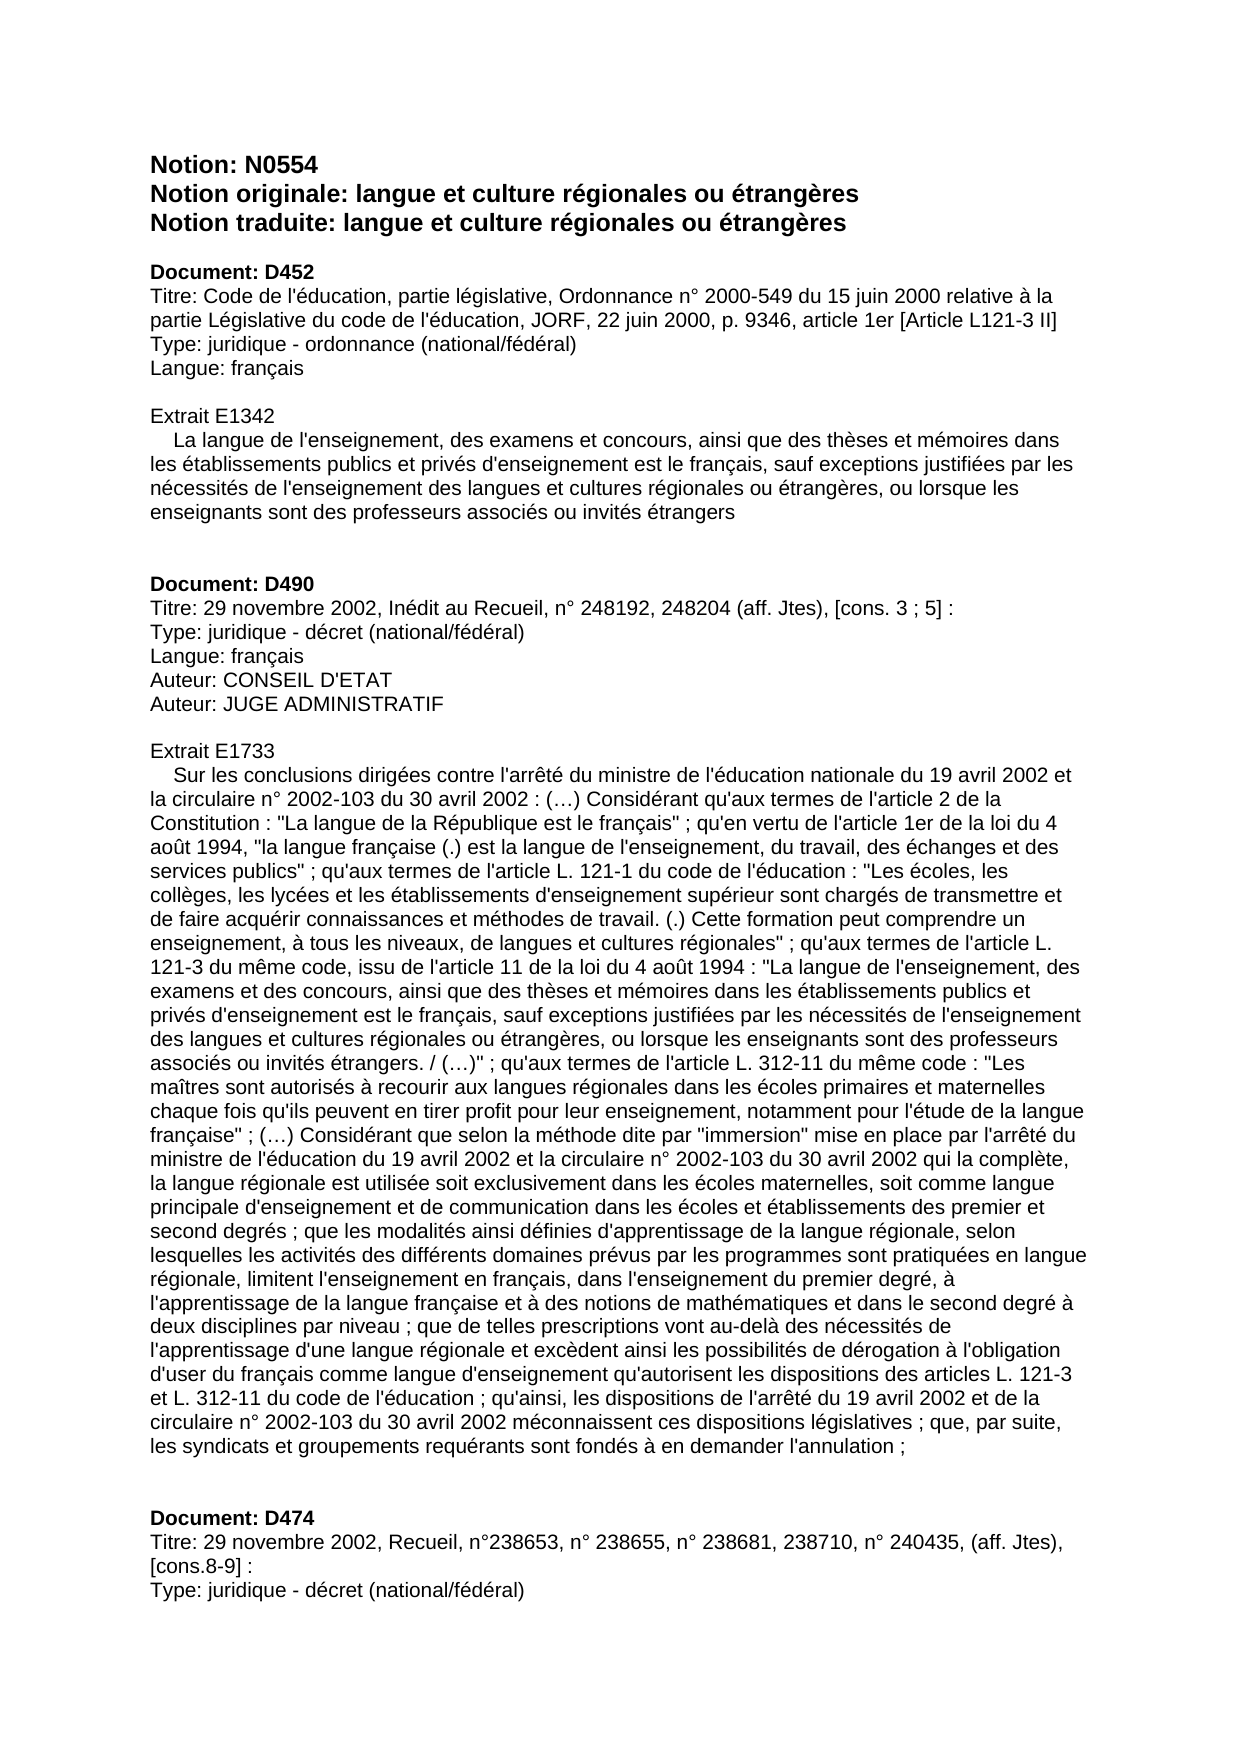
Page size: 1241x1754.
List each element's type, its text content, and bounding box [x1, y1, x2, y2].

text Notion originale: langue et culture régionales ou étrangères [150, 179, 1090, 207]
text Type: juridique - décret (national/fédéral) [150, 1578, 1090, 1602]
text La langue de l'enseignement, des examens et concours, ainsi que des thèses et mémoires dans les établissements publics et privés d'enseignement est le français, sauf exceptions justifiées par les nécessités de l'enseignement des langues et cultures régionales ou étrangères, ou lorsque les enseignants sont des professeurs associés ou invités étrangers [150, 428, 1090, 524]
text Titre: Code de l'éducation, partie législative, Ordonnance n° 2000-549 du 15 juin 2000 relative à la partie Législative du code de l'éducation, JORF, 22 juin 2000, p. 9346, article 1er [Article L121-3 II] [150, 284, 1090, 332]
text Type: juridique - décret (national/fédéral) [150, 619, 1090, 643]
text Notion: N0554 [150, 150, 1090, 179]
text Extrait E1342 [150, 404, 1090, 428]
text Document: D490 [150, 572, 1090, 596]
text Auteur: JUGE ADMINISTRATIF [150, 691, 1090, 715]
text Sur les conclusions dirigées contre l'arrêté du ministre de l'éducation nationale du 19 avril 2002 et la circulaire n° 2002-103 du 30 avril 2002 : (…) Considérant qu'aux termes de l'article 2 de la Constitution : "La langue de la République est le français" ; qu'en vertu de l'article 1er de la loi du 4 août 1994, "la langue française (.) est la langue de l'enseignement, du travail, des échanges et des services publics" ; qu'aux termes de l'article L. 121-1 du code de l'éducation : "Les écoles, les collèges, les lycées et les établissements d'enseignement supérieur sont chargés de transmettre et de faire acquérir connaissances et méthodes de travail. (.) Cette formation peut comprendre un enseignement, à tous les niveaux, de langues et cultures régionales" ; qu'aux termes de l'article L. 121-3 du même code, issu de l'article 11 de la loi du 4 août 1994 : "La langue de l'enseignement, des examens et des concours, ainsi que des thèses et mémoires dans les établissements publics et privés d'enseignement est le français, sauf exceptions justifiées par les nécessités de l'enseignement des langues et cultures régionales ou étrangères, ou lorsque les enseignants sont des professeurs associés ou invités étrangers. / (…)" ; qu'aux termes de l'article L. 312-11 du même code : "Les maîtres sont autorisés à recourir aux langues régionales dans les écoles primaires et maternelles chaque fois qu'ils peuvent en tirer profit pour leur enseignement, notamment pour l'étude de la langue française" ; (…) Considérant que selon la méthode dite par "immersion" mise en place par l'arrêté du ministre de l'éducation du 19 avril 2002 et la circulaire n° 2002-103 du 30 avril 2002 qui la complète, la langue régionale est utilisée soit exclusivement dans les écoles maternelles, soit comme langue principale d'enseignement et de communication dans les écoles et établissements des premier et second degrés ; que les modalités ainsi définies d'apprentissage de la langue régionale, selon lesquelles les activités des différents domaines prévus par les programmes sont pratiquées en langue régionale, limitent l'enseignement en français, dans l'enseignement du premier degré, à l'apprentissage de la langue française et à des notions de mathématiques et dans le second degré à deux disciplines par niveau ; que de telles prescriptions vont au-delà des nécessités de l'apprentissage d'une langue régionale et excèdent ainsi les possibilités de dérogation à l'obligation d'user du français comme langue d'enseignement qu'autorisent les dispositions des articles L. 121-3 et L. 312-11 du code de l'éducation ; qu'ainsi, les dispositions de l'arrêté du 19 avril 2002 et de la circulaire n° 2002-103 du 30 avril 2002 méconnaissent ces dispositions législatives ; que, par suite, les syndicats et groupements requérants sont fondés à en demander l'annulation ; [150, 763, 1090, 1458]
text Auteur: CONSEIL D'ETAT [150, 667, 1090, 691]
text Document: D452 [150, 260, 1090, 284]
text Type: juridique - ordonnance (national/fédéral) [150, 332, 1090, 356]
text Notion traduite: langue et culture régionales ou étrangères [150, 207, 1090, 236]
text Titre: 29 novembre 2002, Inédit au Recueil, n° 248192, 248204 (aff. Jtes), [cons. 3 ; 5] : [150, 596, 1090, 619]
text Langue: français [150, 643, 1090, 667]
text Titre: 29 novembre 2002, Recueil, n°238653, n° 238655, n° 238681, 238710, n° 240435, (aff. Jtes), [cons.8-9] : [150, 1530, 1090, 1578]
text Document: D474 [150, 1506, 1090, 1530]
text Langue: français [150, 356, 1090, 380]
text Extrait E1733 [150, 739, 1090, 763]
